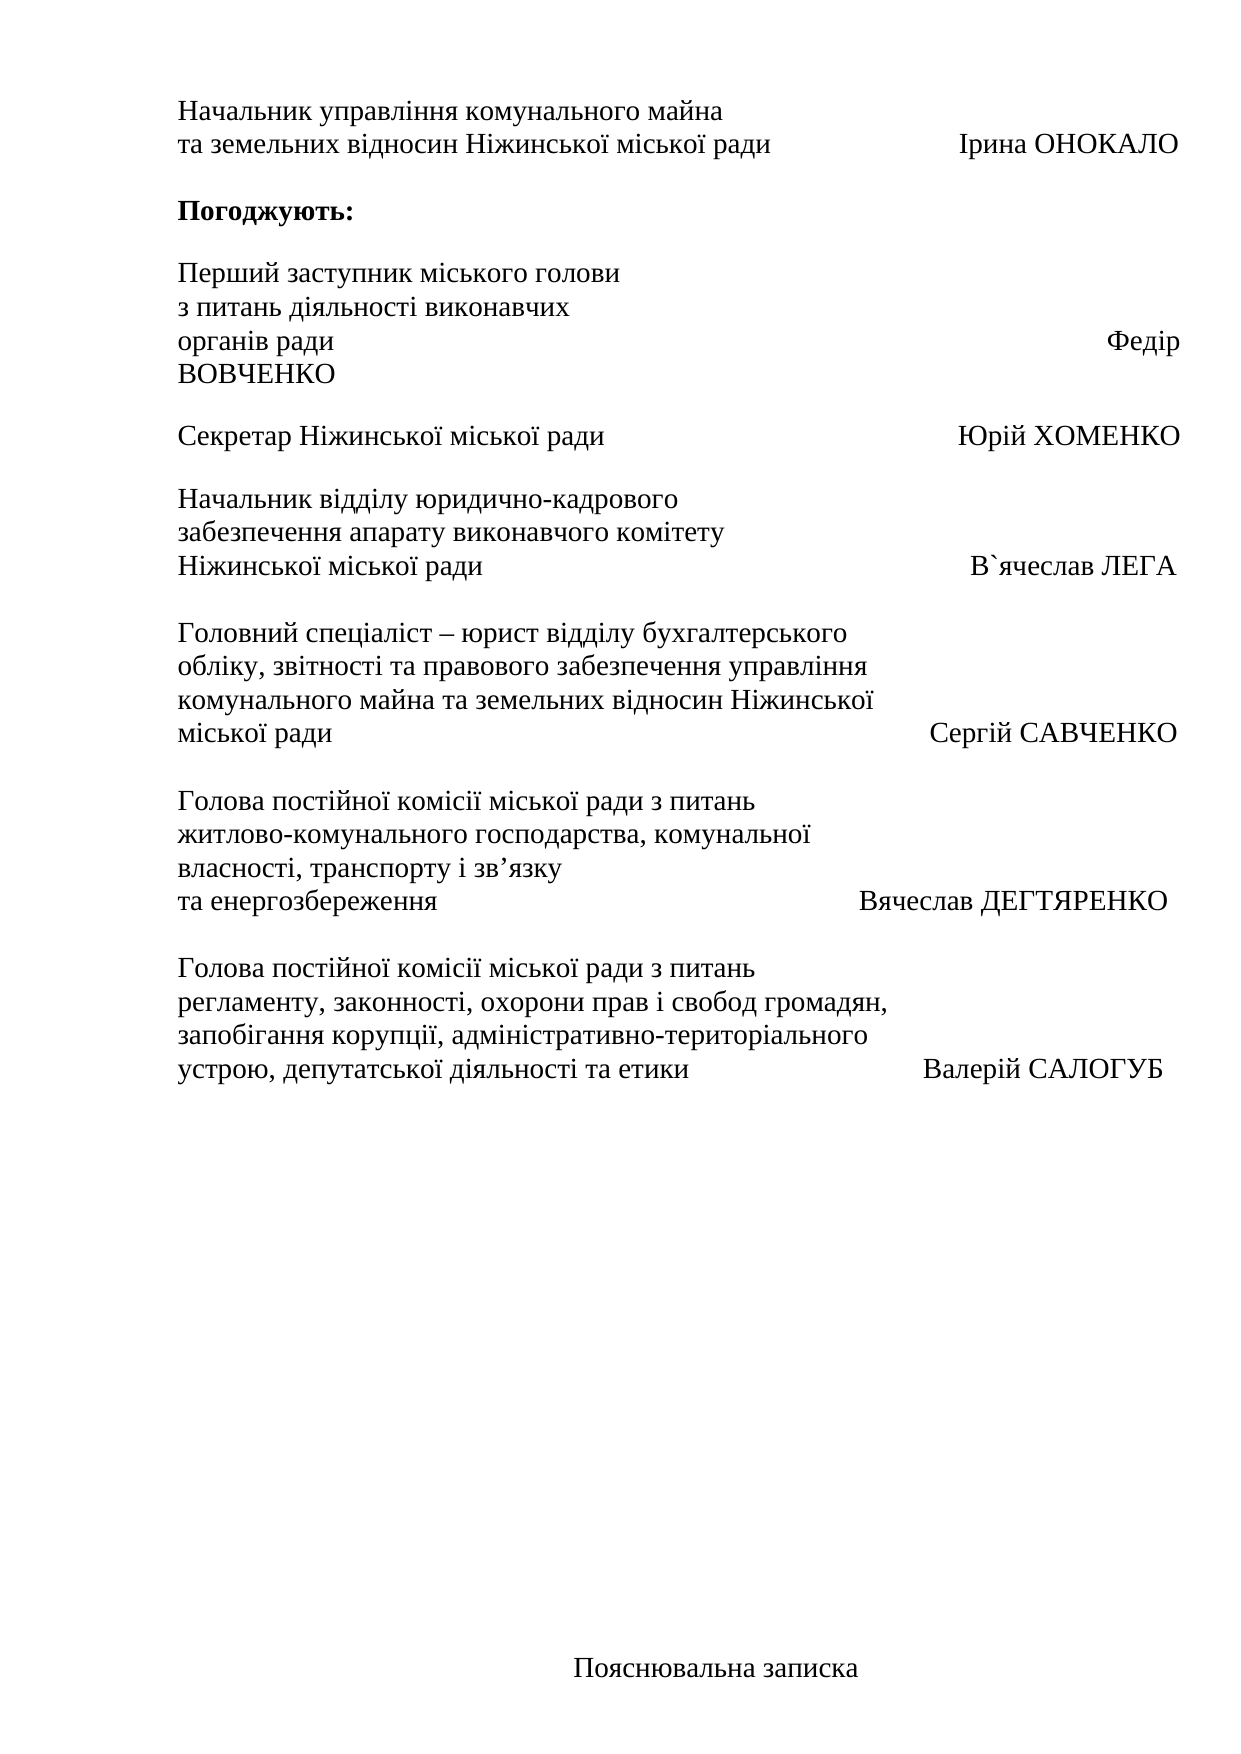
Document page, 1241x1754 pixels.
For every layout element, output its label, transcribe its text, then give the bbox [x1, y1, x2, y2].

text міської ради Сергій САВЧЕНКО [177, 716, 1181, 749]
text з питань діяльності виконавчих [177, 289, 1181, 323]
text забезпечення апарату виконавчого комітету [177, 514, 1181, 548]
text Головний спеціаліст – юрист відділу бухгалтерського [177, 615, 1181, 648]
text та земельних відносин Ніжинської міської ради Ірина ОНОКАЛО [177, 126, 1181, 160]
text запобігання корупції, адміністративно-територіального [177, 1017, 1181, 1051]
text регламенту, законності, охорони прав і свобод громадян, [177, 984, 1181, 1017]
text обліку, звітності та правового забезпечення управління [177, 648, 1181, 682]
text устрою, депутатської діяльності та етики Валерій САЛОГУБ [177, 1051, 1181, 1084]
text Пояснювальна записка [177, 1650, 1181, 1683]
text комунального майна та земельних відносин Ніжинської [177, 682, 1181, 716]
text Секретар Ніжинської міської ради Юрій ХОМЕНКО [177, 418, 1181, 452]
text Голова постійної комісії міської ради з питань [177, 950, 1181, 984]
text Начальник управління комунального майна [177, 93, 1181, 126]
text Перший заступник міського голови [177, 256, 1181, 289]
text Голова постійної комісії міської ради з питань [177, 783, 1181, 816]
text власності, транспорту і зв’язку [177, 850, 1181, 883]
text Ніжинської міської ради В`ячеслав ЛЕГА [177, 548, 1181, 581]
text житлово-комунального господарства, комунальної [177, 816, 1181, 850]
text органів ради Федір ВОВЧЕНКО [177, 323, 1181, 390]
text Начальник відділу юридично-кадрового [177, 481, 1181, 514]
text та енергозбереження Вячеслав ДЕГТЯРЕНКО [177, 883, 1181, 917]
text Погоджують: [177, 193, 1181, 227]
